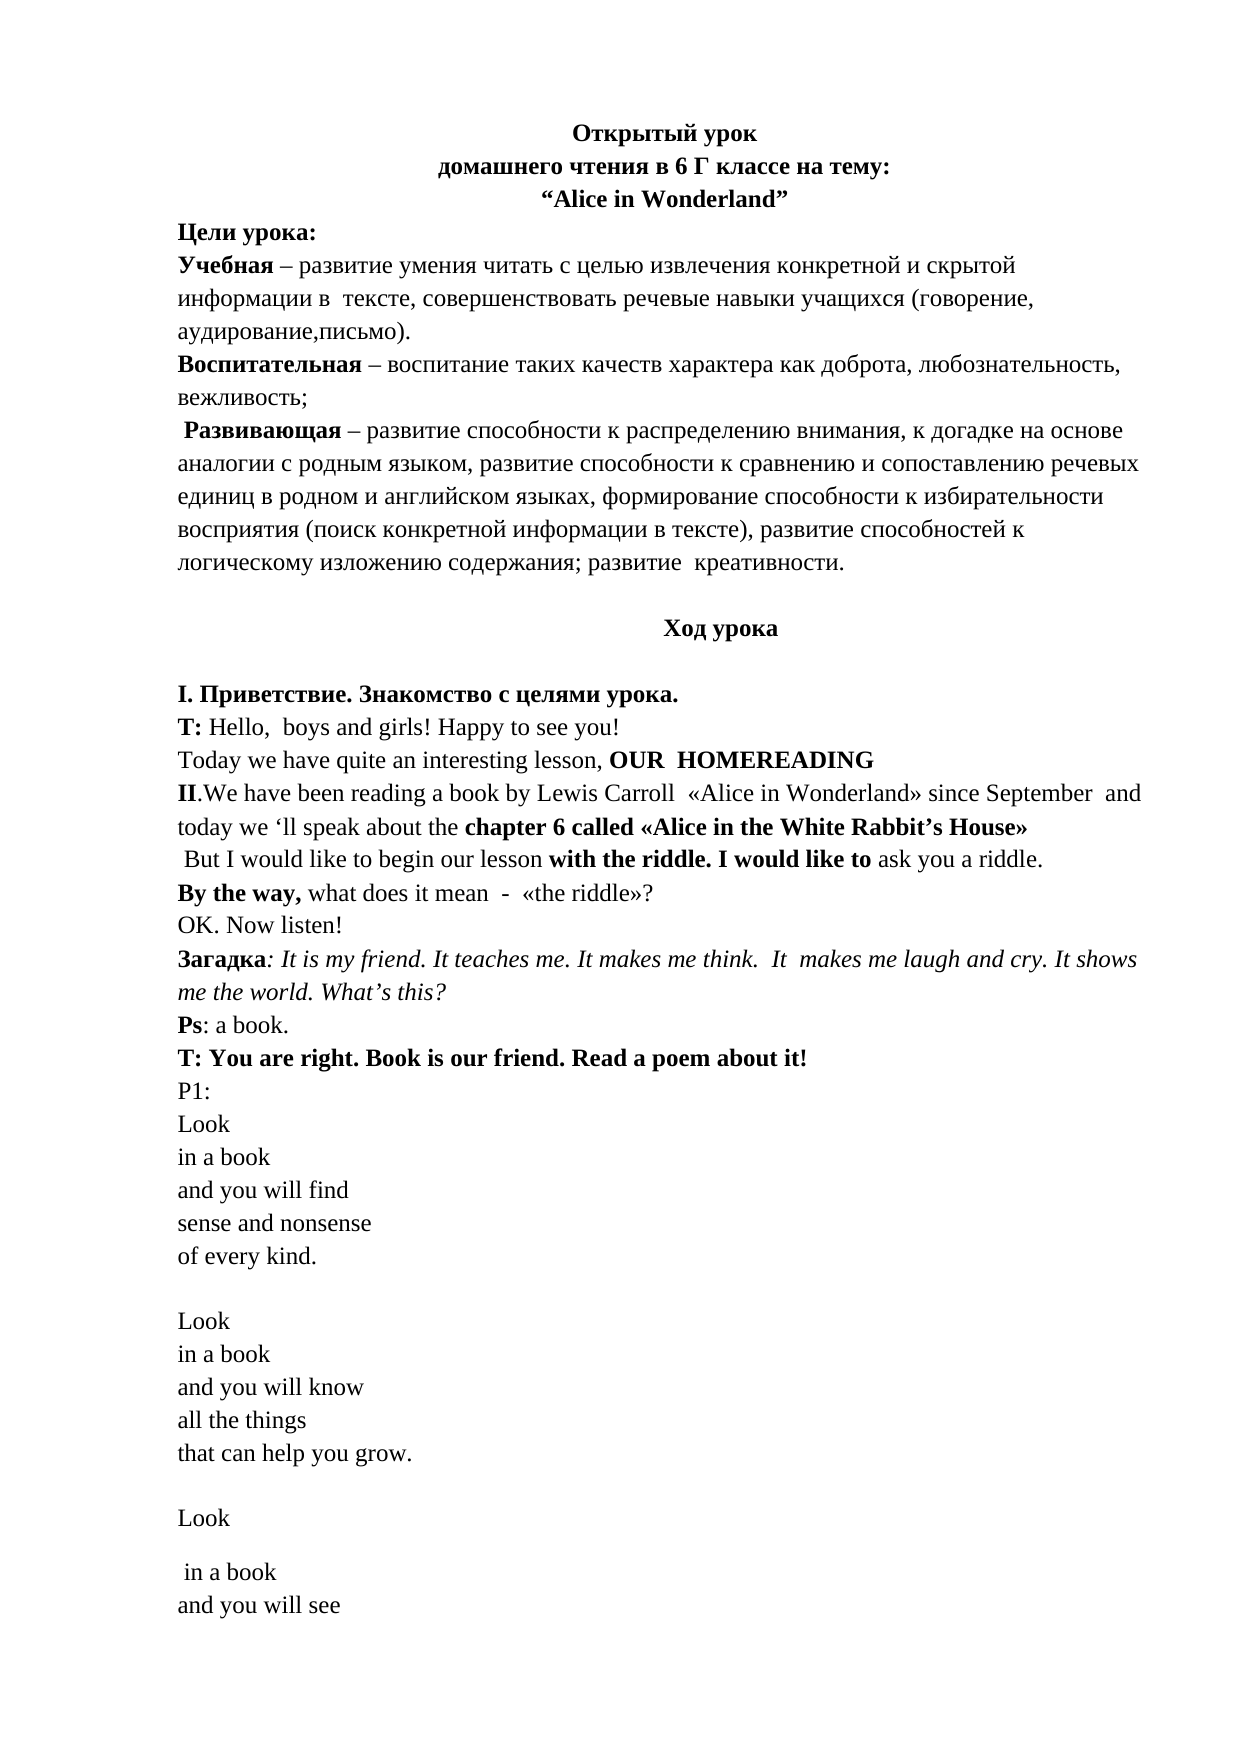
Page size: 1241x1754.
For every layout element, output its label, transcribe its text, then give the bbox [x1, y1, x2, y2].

list P1: [177, 1076, 1152, 1104]
text домашнего чтения в 6 Г классе на тему: [177, 151, 1152, 180]
text I. Приветствие. Знакомство с целями урока. [177, 679, 1152, 708]
text “Alice in Wonderland” [177, 184, 1152, 213]
text OK. Now listen! [177, 911, 1152, 939]
text Today we have quite an interesting lesson, OUR HOMEREADING [177, 746, 1152, 774]
text Открытый урок [177, 118, 1152, 147]
list Ход урока [290, 613, 1152, 642]
text Учебная – развитие умения читать с целью извлечения конкретной и скрытой информации в тексте, совершенствовать речевые навыки учащихся (говорение, аудирование,письмо). [177, 250, 1152, 345]
list Look [177, 1503, 1152, 1532]
list Look in a book and you will find sense and nonsense of every kind. [177, 1109, 1152, 1302]
text Загадка: It is my friend. It teaches me. It makes me think. It makes me laugh and cry. It shows me the world. What’s this? [177, 944, 1152, 1005]
text Цели урока: [177, 217, 1152, 246]
text By the way, what does it mean - «the riddle»? [177, 878, 1152, 906]
text Воспитательная – воспитание таких качеств характера как доброта, любознательность, вежливость; [177, 349, 1152, 411]
list Look in a book and you will know all the things that can help you grow. [177, 1306, 1152, 1499]
list Ps: a book. [177, 1010, 1152, 1038]
text T: Hello, boys and girls! Happy to see you! [177, 712, 1152, 741]
text But I would like to begin our lesson with the riddle. I would like to ask you a riddle. [177, 844, 1152, 873]
text II.We have been reading a book by Lewis Carroll «Alice in Wonderland» since September and today we ‘ll speak about the chapter 6 called «Alice in the White Rabbit’s House» [177, 778, 1152, 840]
text Развивающая – развитие способности к распределению внимания, к догадке на основе аналогии с родным языком, развитие способности к сравнению и сопоставлению речевых единиц в родном и английском языках, формирование способности к избирательности восприятия (поиск конкретной информации в тексте), развитие способностей к логическому изложению содержания; развитие креативности. [177, 415, 1152, 576]
list T: You are right. Book is our friend. Read a poem about it! [177, 1043, 1152, 1071]
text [177, 1557, 1152, 1619]
